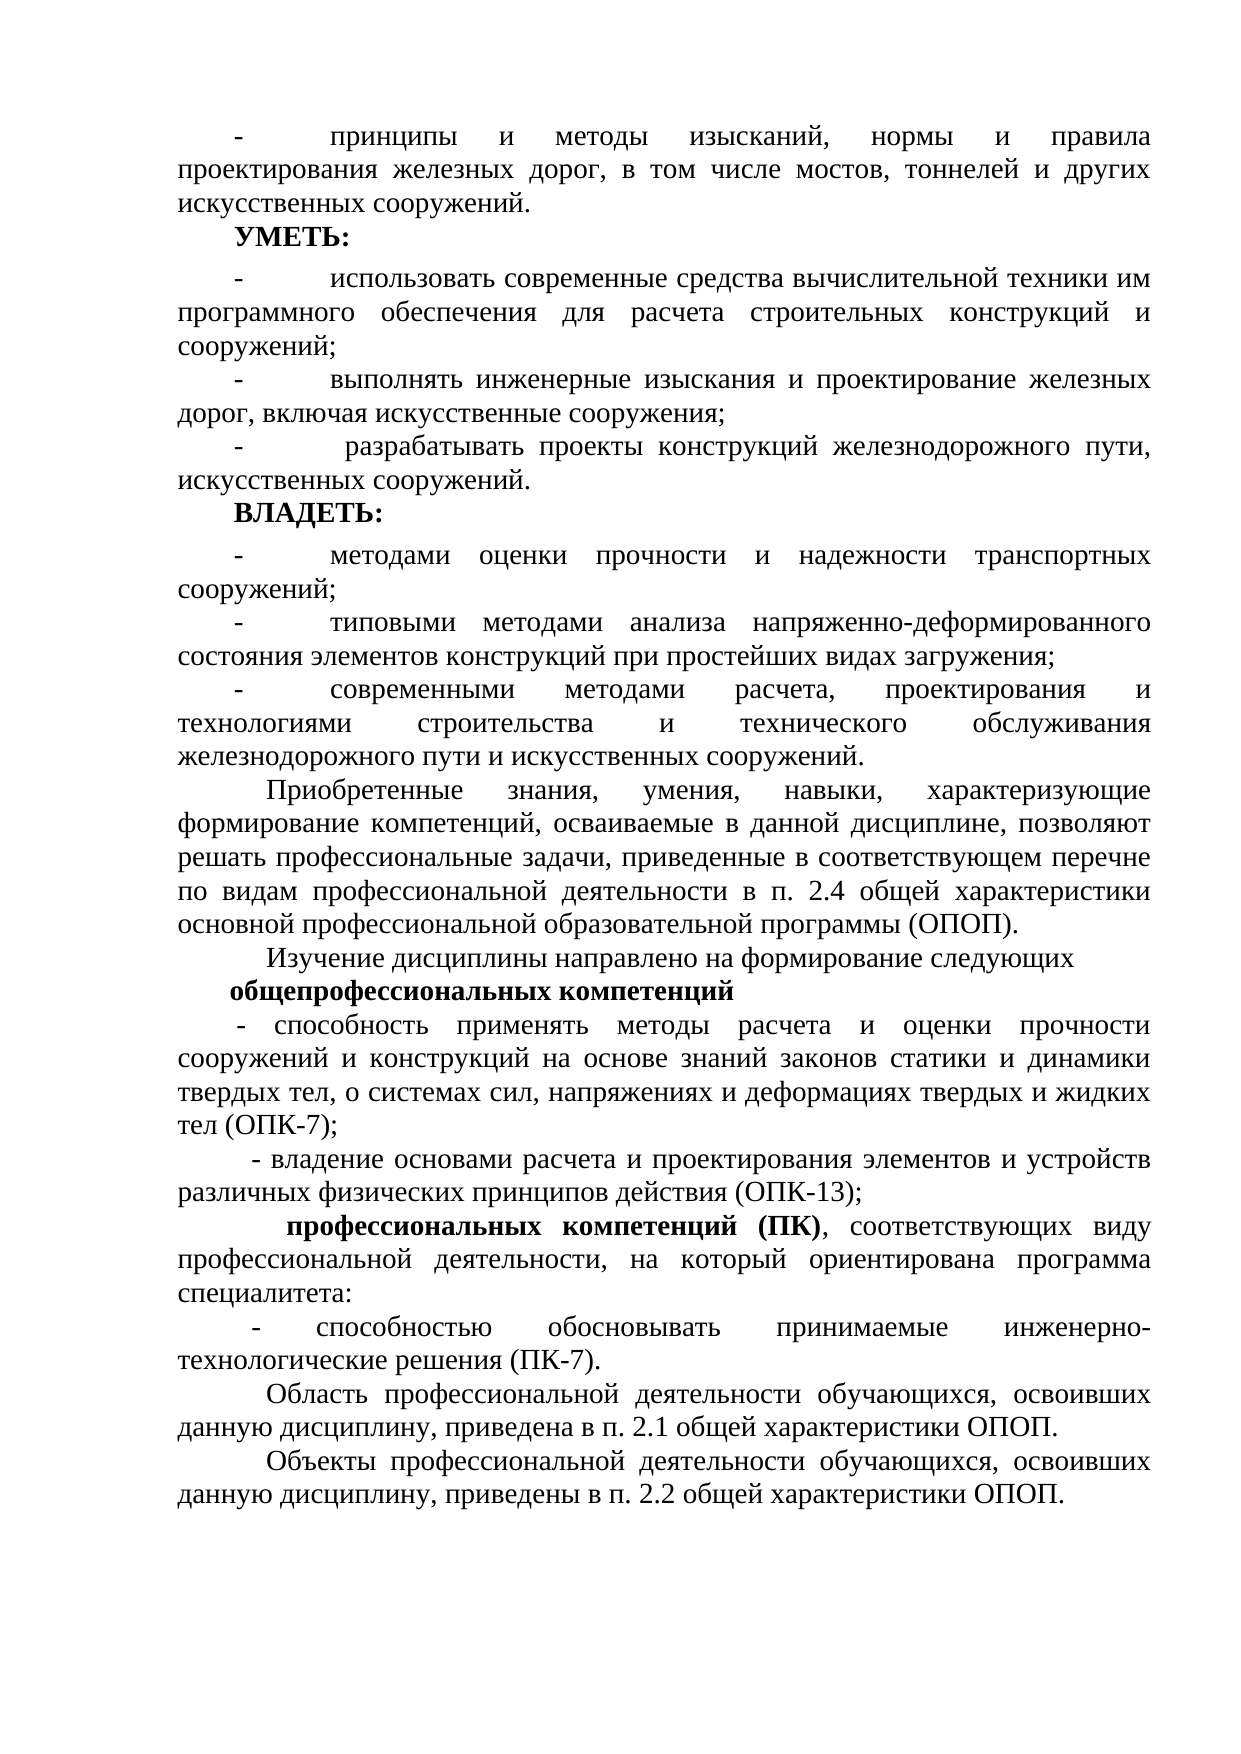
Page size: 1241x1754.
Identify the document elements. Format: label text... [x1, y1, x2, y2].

text общепрофессиональных компетенций [177, 973, 1152, 1007]
list выполнять инженерные изыскания и проектирование железных дорог, включая искусственные сооружения; [177, 361, 1152, 428]
list типовыми методами анализа напряженно-деформированного состояния элементов конструкций при простейших видах загружения; [177, 604, 1152, 671]
text Область профессиональной деятельности обучающихся, освоивших данную дисциплину, приведена в п. 2.1 общей характеристики ОПОП. [177, 1376, 1152, 1443]
list современными методами расчета, проектирования и технологиями строительства и технического обслуживания железнодорожного пути и искусственных сооружений. [177, 671, 1152, 772]
text Объекты профессиональной деятельности обучающихся, освоивших данную дисциплину, приведены в п. 2.2 общей характеристики ОПОП. [177, 1443, 1152, 1510]
list методами оценки прочности и надежности транспортных сооружений; [177, 537, 1152, 604]
text профессиональных компетенций (ПК), соответствующих виду профессиональной деятельности, на который ориентирована программа специалитета: [177, 1208, 1152, 1309]
text Изучение дисциплины направлено на формирование следующих [177, 940, 1152, 973]
text - способность применять методы расчета и оценки прочности сооружений и конструкций на основе знаний законов статики и динамики твердых тел, о системах сил, напряжениях и деформациях твердых и жидких тел (ОПК-7); [177, 1007, 1152, 1141]
list разрабатывать проекты конструкций железнодорожного пути, искусственных сооружений. [177, 428, 1152, 495]
list принципы и методы изысканий, нормы и правила проектирования железных дорог, в том числе мостов, тоннелей и других искусственных сооружений. [177, 118, 1152, 219]
text - владение основами расчета и проектирования элементов и устройств различных физических принципов действия (ОПК-13); [177, 1141, 1152, 1208]
text - способностью обосновывать принимаемые инженерно-технологические решения (ПК-7). [177, 1309, 1152, 1376]
list использовать современные средства вычислительной техники им программного обеспечения для расчета строительных конструкций и сооружений; [177, 261, 1152, 361]
text Приобретенные знания, умения, навыки, характеризующие формирование компетенций, осваиваемые в данной дисциплине, позволяют решать профессиональные задачи, приведенные в соответствующем перечне по видам профессиональной деятельности в п. 2.4 общей характеристики основной профессиональной образовательной программы (ОПОП). [177, 772, 1152, 940]
text УМЕТЬ: [177, 219, 1152, 252]
text ВЛАДЕТЬ: [177, 495, 1152, 529]
